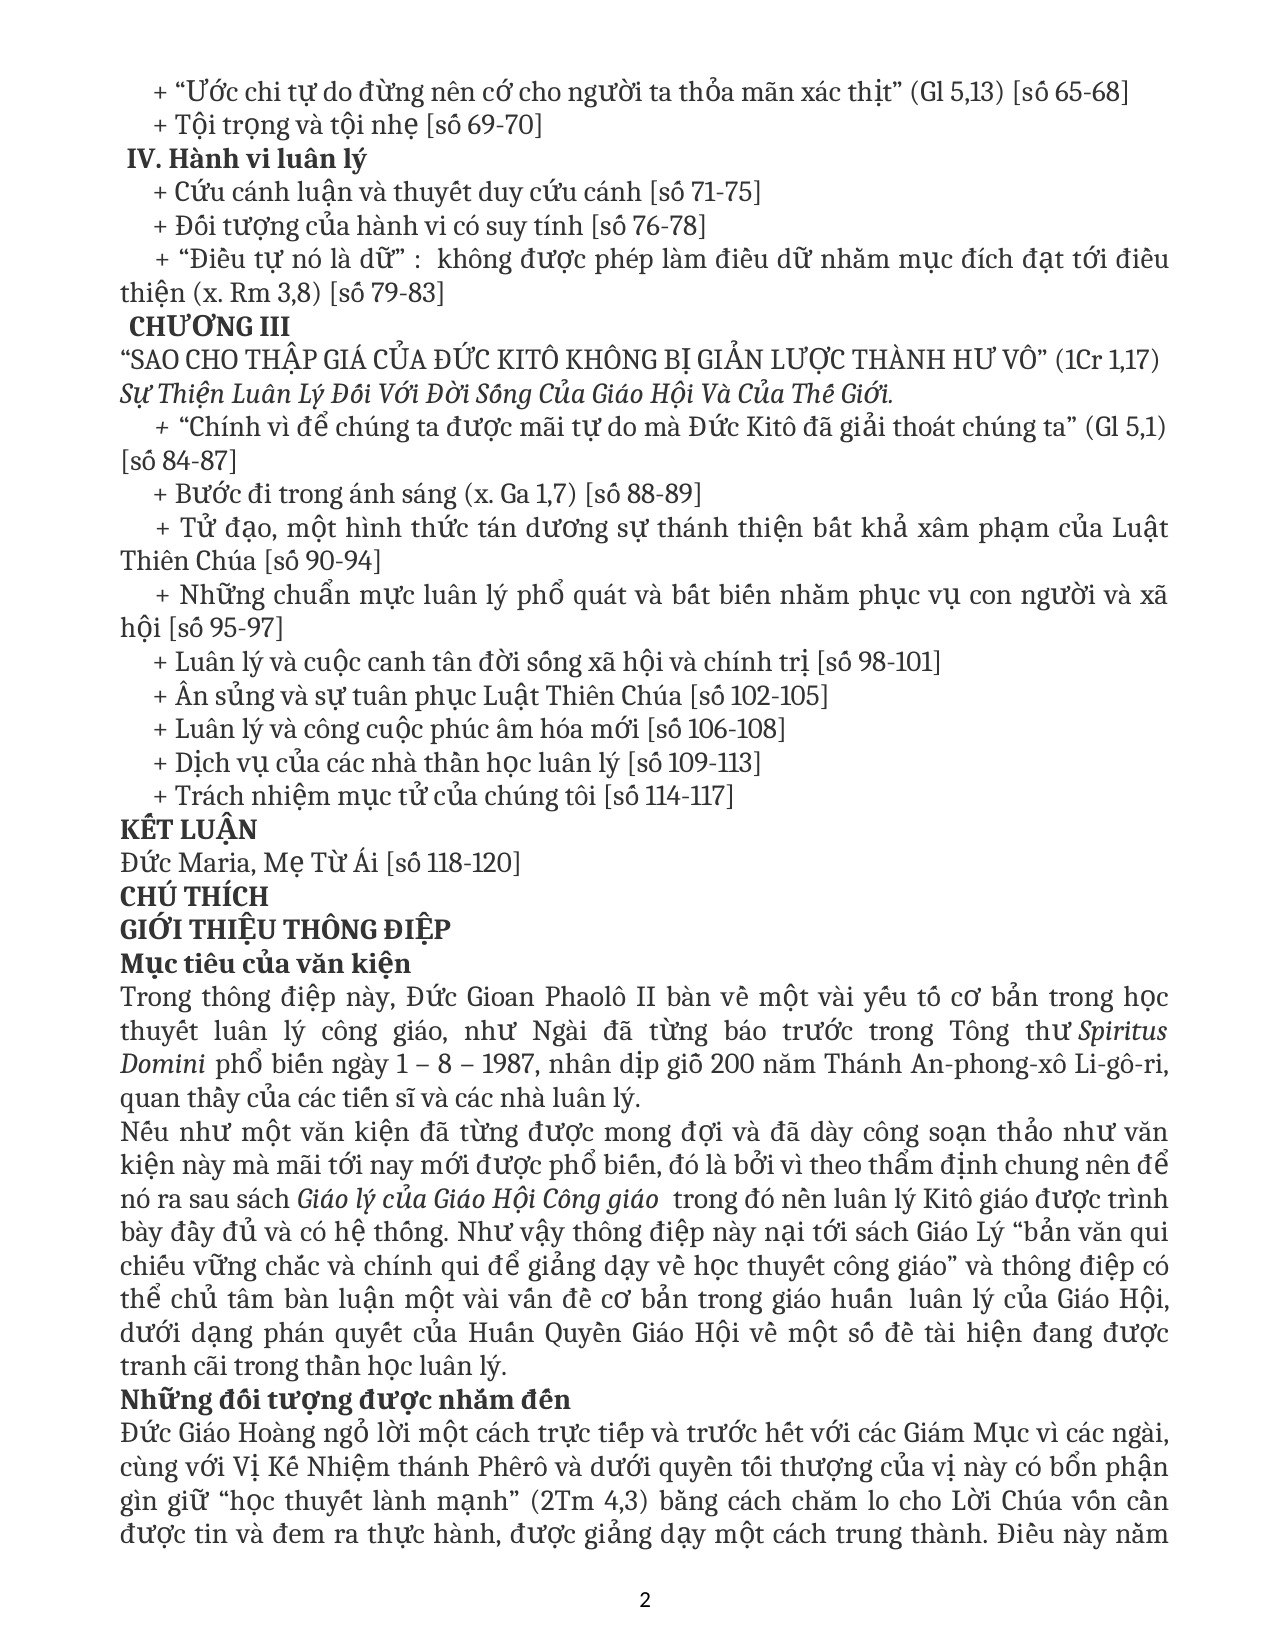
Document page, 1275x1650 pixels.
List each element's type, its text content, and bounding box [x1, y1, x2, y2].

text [120, 1417, 1170, 1551]
text Trong thông điệp này, Đức Gioan Phaolô II bàn về một vài yếu tố cơ bản trong học thuyết luân lý công giáo, như Ngài đã từng báo trước trong Tông thư Spiritus Domini phổ biến ngày 1 – 8 – 1987, nhân dịp giỗ 200 năm Thánh An-phong-xô Li-gô-ri, quan thầy của các tiến sĩ và các nhà luân lý. [120, 981, 1170, 1115]
text + Ân sủng và sự tuân phục Luật Thiên Chúa [số 102-105] [120, 679, 1170, 712]
text + Đối tượng của hành vi có suy tính [số 76-78] [120, 209, 1170, 243]
text Mục tiêu của văn kiện [120, 947, 1170, 981]
text + Những chuẩn mực luân lý phổ quát và bất biến nhằm phục vụ con người và xã hội [số 95-97] [120, 578, 1170, 645]
text IV. Hành vi luân lý [120, 142, 1170, 176]
text Những đối tượng được nhắm đến [120, 1383, 1170, 1417]
text + Luân lý và cuộc canh tân đời sống xã hội và chính trị [số 98-101] [120, 645, 1170, 679]
text + Cứu cánh luận và thuyết duy cứu cánh [số 71-75] [120, 176, 1170, 209]
text + Trách nhiệm mục tử của chúng tôi [số 114-117] [120, 779, 1170, 813]
text Sự Thiện Luân Lý Đối Với Đời Sống Của Giáo Hội Và Của Thế Giới. [120, 377, 1170, 410]
text CHƯƠNG III [120, 310, 1170, 343]
text + Luân lý và công cuộc phúc âm hóa mới [số 106-108] [120, 712, 1170, 746]
text + “Chính vì để chúng ta được mãi tự do mà Đức Kitô đã giải thoát chúng ta” (Gl 5,1) [số 84-87] [120, 410, 1170, 477]
text Nếu như một văn kiện đã từng được mong đợi và đã dày công soạn thảo như văn kiện này mà mãi tới nay mới được phổ biến, đó là bởi vì theo thẩm định chung nên để nó ra sau sách Giáo lý của Giáo Hội Công giáo trong đó nền luân lý Kitô giáo được trình bày đầy đủ và có hệ thống. Như vậy thông điệp này nại tới sách Giáo Lý “bản văn qui chiếu vững chắc và chính qui để giảng dạy về học thuyết công giáo” và thông điệp có thể chủ tâm bàn luận một vài vấn đề cơ bản trong giáo huấn luân lý của Giáo Hội, dưới dạng phán quyết của Huấn Quyền Giáo Hội về một số đề tài hiện đang được tranh cãi trong thần học luân lý. [120, 1115, 1170, 1383]
text + Bước đi trong ánh sáng (x. Ga 1,7) [số 88-89] [120, 477, 1170, 511]
text + Dịch vụ của các nhà thần học luân lý [số 109-113] [120, 746, 1170, 779]
text KẾT LUẬN [120, 813, 1170, 846]
text + Tử đạo, một hình thức tán dương sự thánh thiện bất khả xâm phạm của Luật Thiên Chúa [số 90-94] [120, 511, 1170, 578]
text “SAO CHO THẬP GIÁ CỦA ĐỨC KITÔ KHÔNG BỊ GIẢN LƯỢC THÀNH HƯ VÔ” (1Cr 1,17) [120, 343, 1170, 377]
text GIỚI THIỆU THÔNG ĐIỆP [120, 913, 1170, 947]
text Đức Maria, Mẹ Từ Ái [số 118-120] [120, 846, 1170, 880]
text + Tội trọng và tội nhẹ [số 69-70] [120, 108, 1170, 142]
text + “Điều tự nó là dữ” : không được phép làm điều dữ nhằm mục đích đạt tới điều thiện (x. Rm 3,8) [số 79-83] [120, 243, 1170, 310]
text CHÚ THÍCH [120, 880, 1170, 913]
text + “Ước chi tự do đừng nên cớ cho người ta thỏa mãn xác thịt” (Gl 5,13) [số 65-68] [120, 75, 1170, 108]
